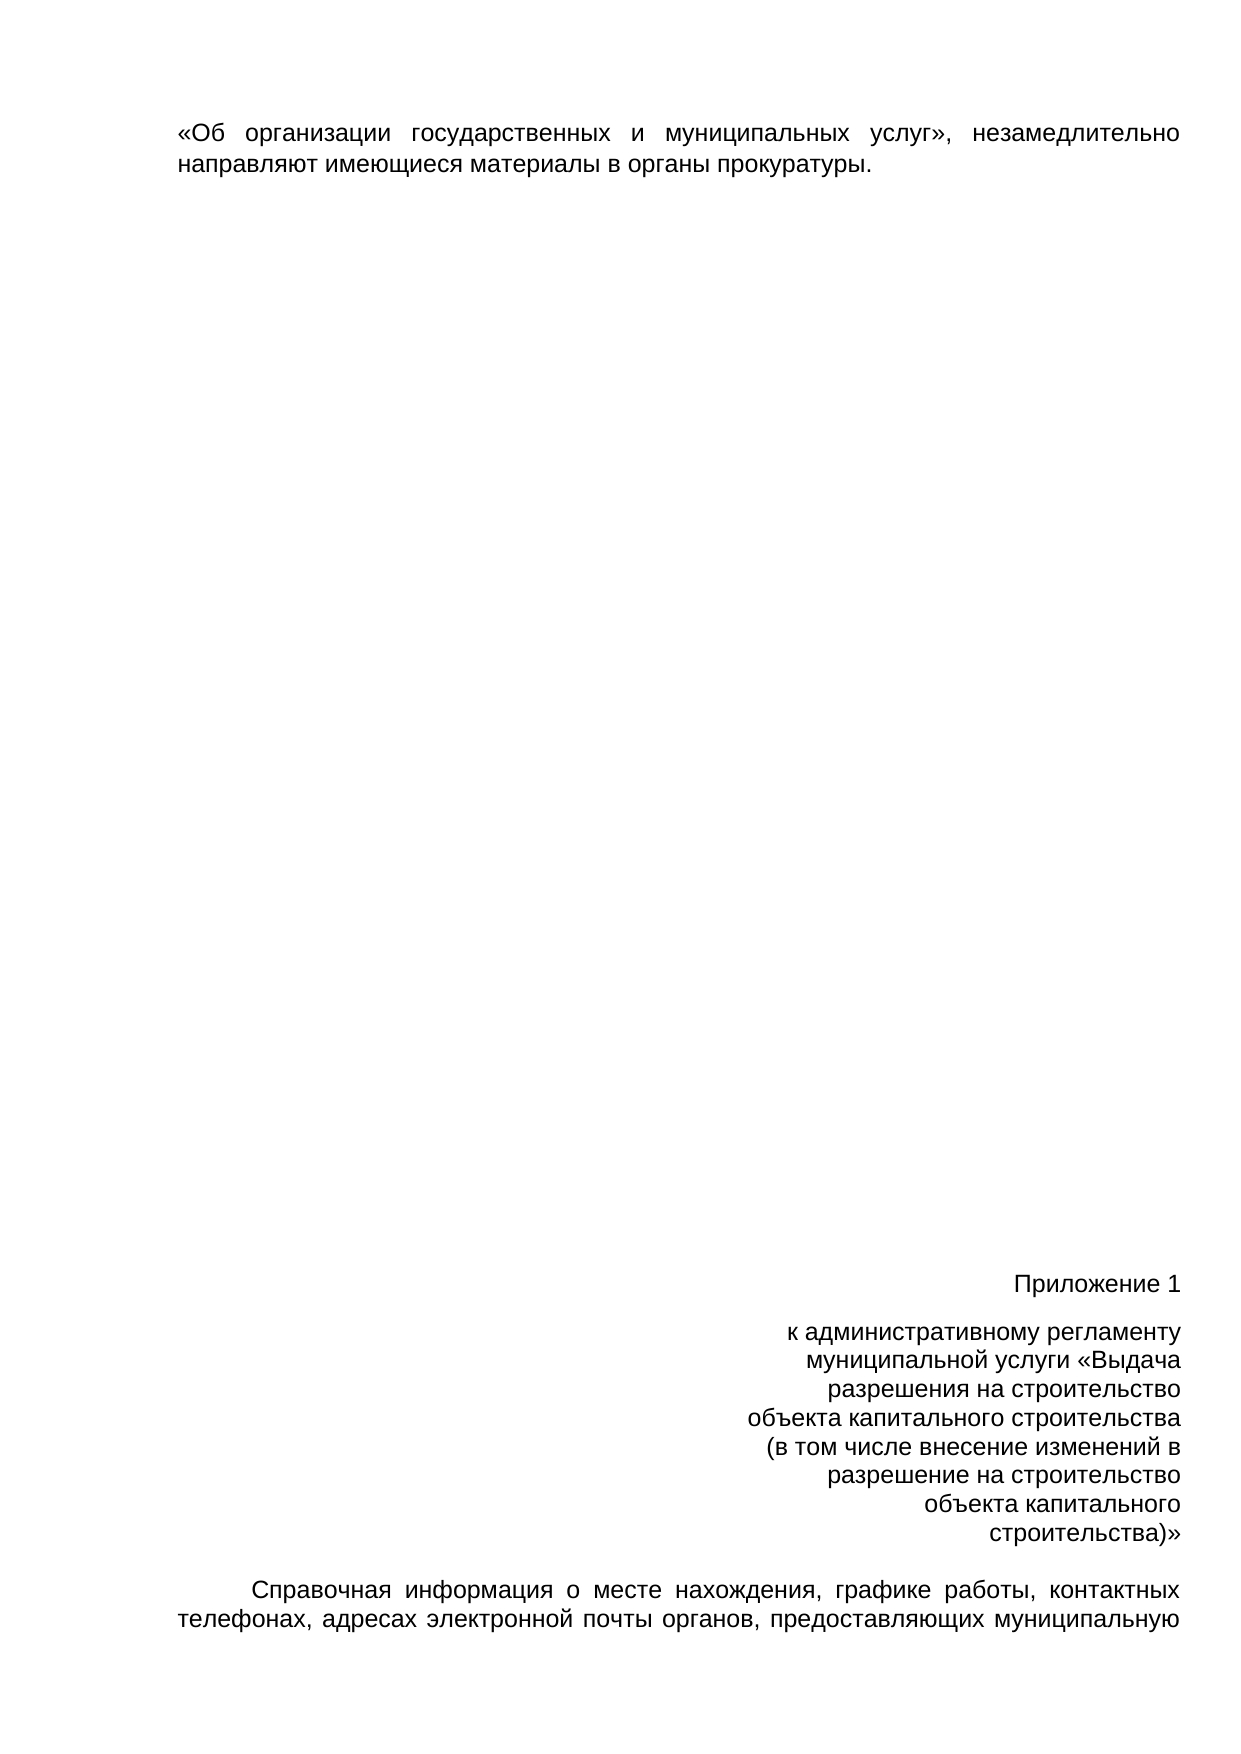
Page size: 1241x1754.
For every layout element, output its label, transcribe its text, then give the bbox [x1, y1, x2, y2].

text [177, 1575, 1181, 1633]
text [177, 118, 1181, 178]
text к административному регламенту [738, 1317, 1181, 1345]
text Приложение 1 [177, 1269, 1181, 1298]
text муниципальной услуги «Выдача разрешения на строительство объекта капитального строительства (в том числе внесение изменений в разрешение на строительство объекта капитального строительства)» [738, 1345, 1181, 1547]
